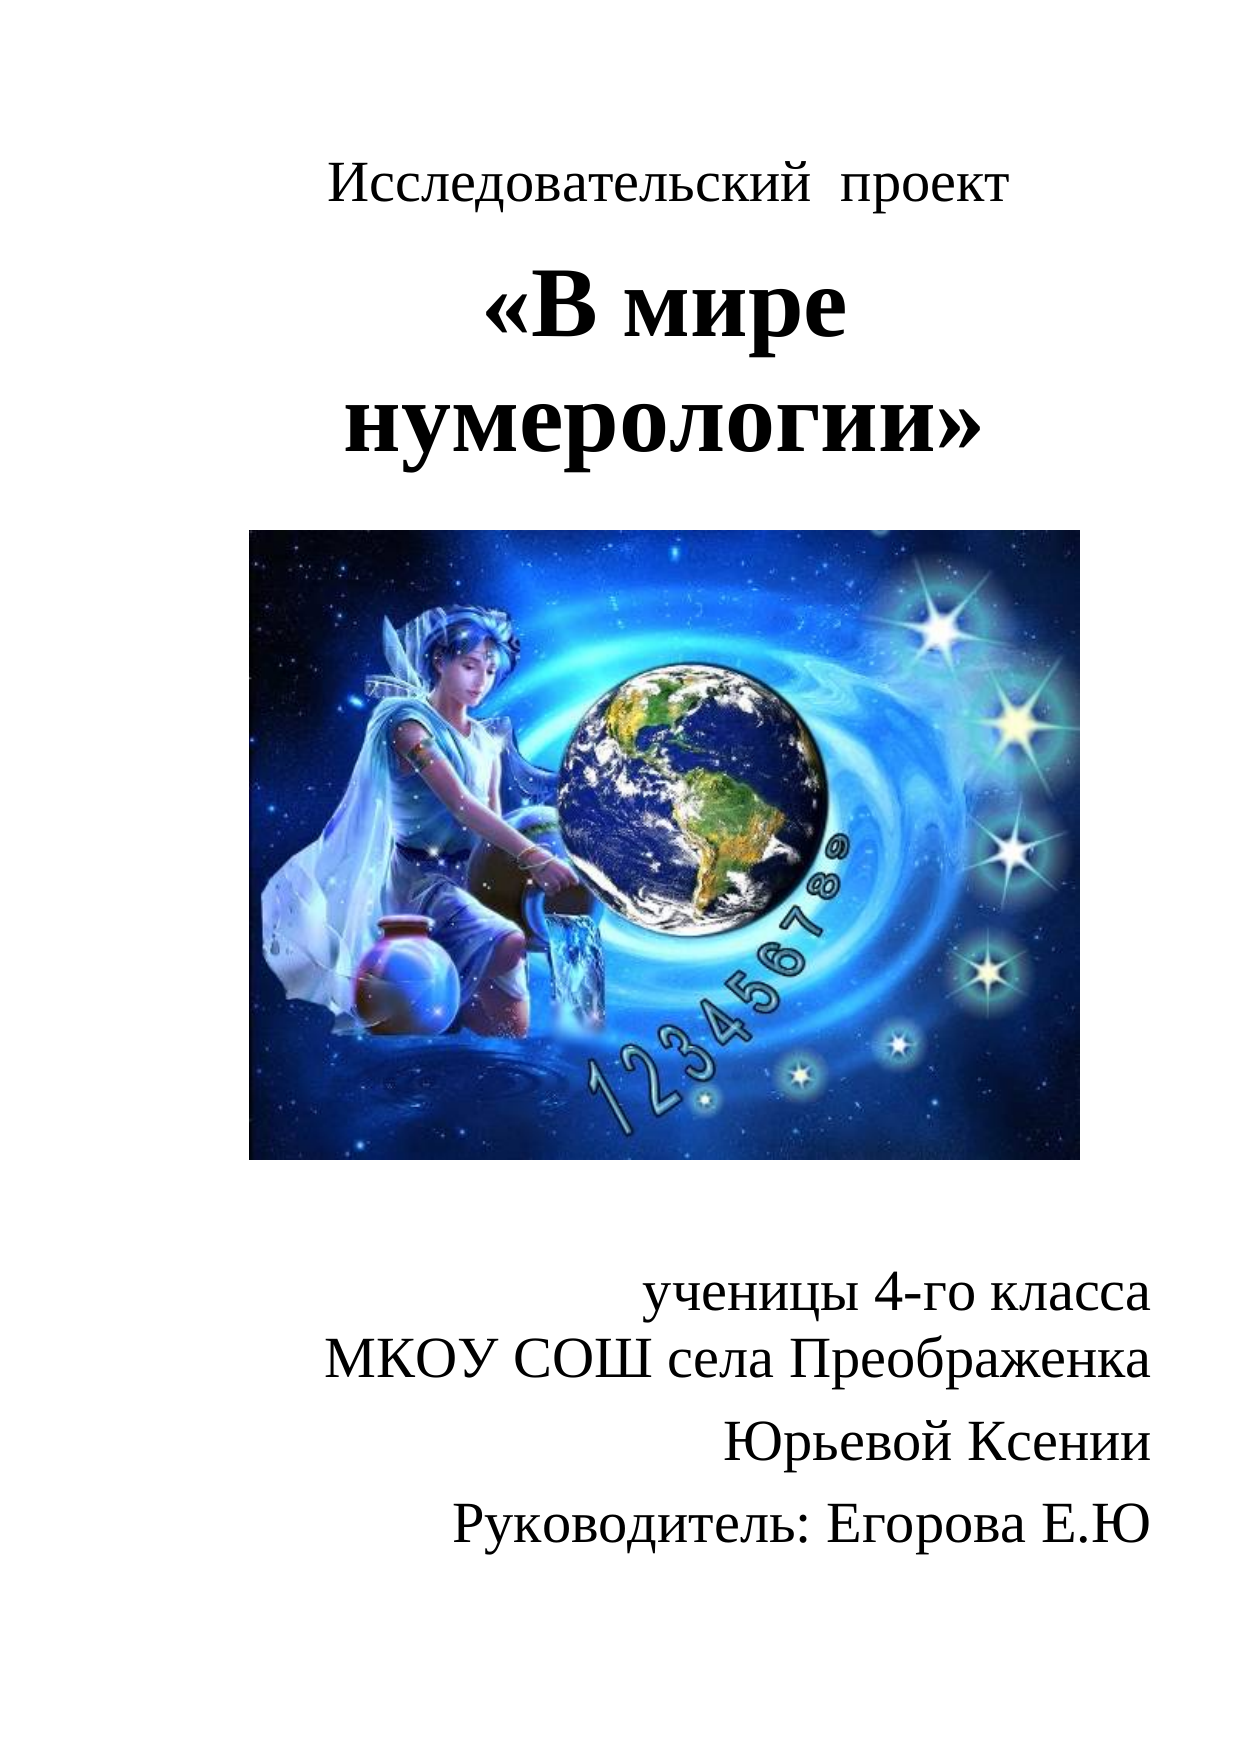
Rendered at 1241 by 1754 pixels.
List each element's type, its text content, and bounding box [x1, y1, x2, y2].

text МКОУ СОШ села Преображенка [177, 1323, 1152, 1390]
text «В мире нумерологии» [177, 243, 1152, 473]
picture [249, 530, 1080, 1160]
subtitle Юрьевой Ксении [177, 1406, 1152, 1473]
text Исследовательский проект [177, 147, 1152, 214]
subtitle Руководитель: Егорова Е.Ю [177, 1488, 1152, 1555]
text ученицы 4-го класса [177, 1256, 1152, 1323]
